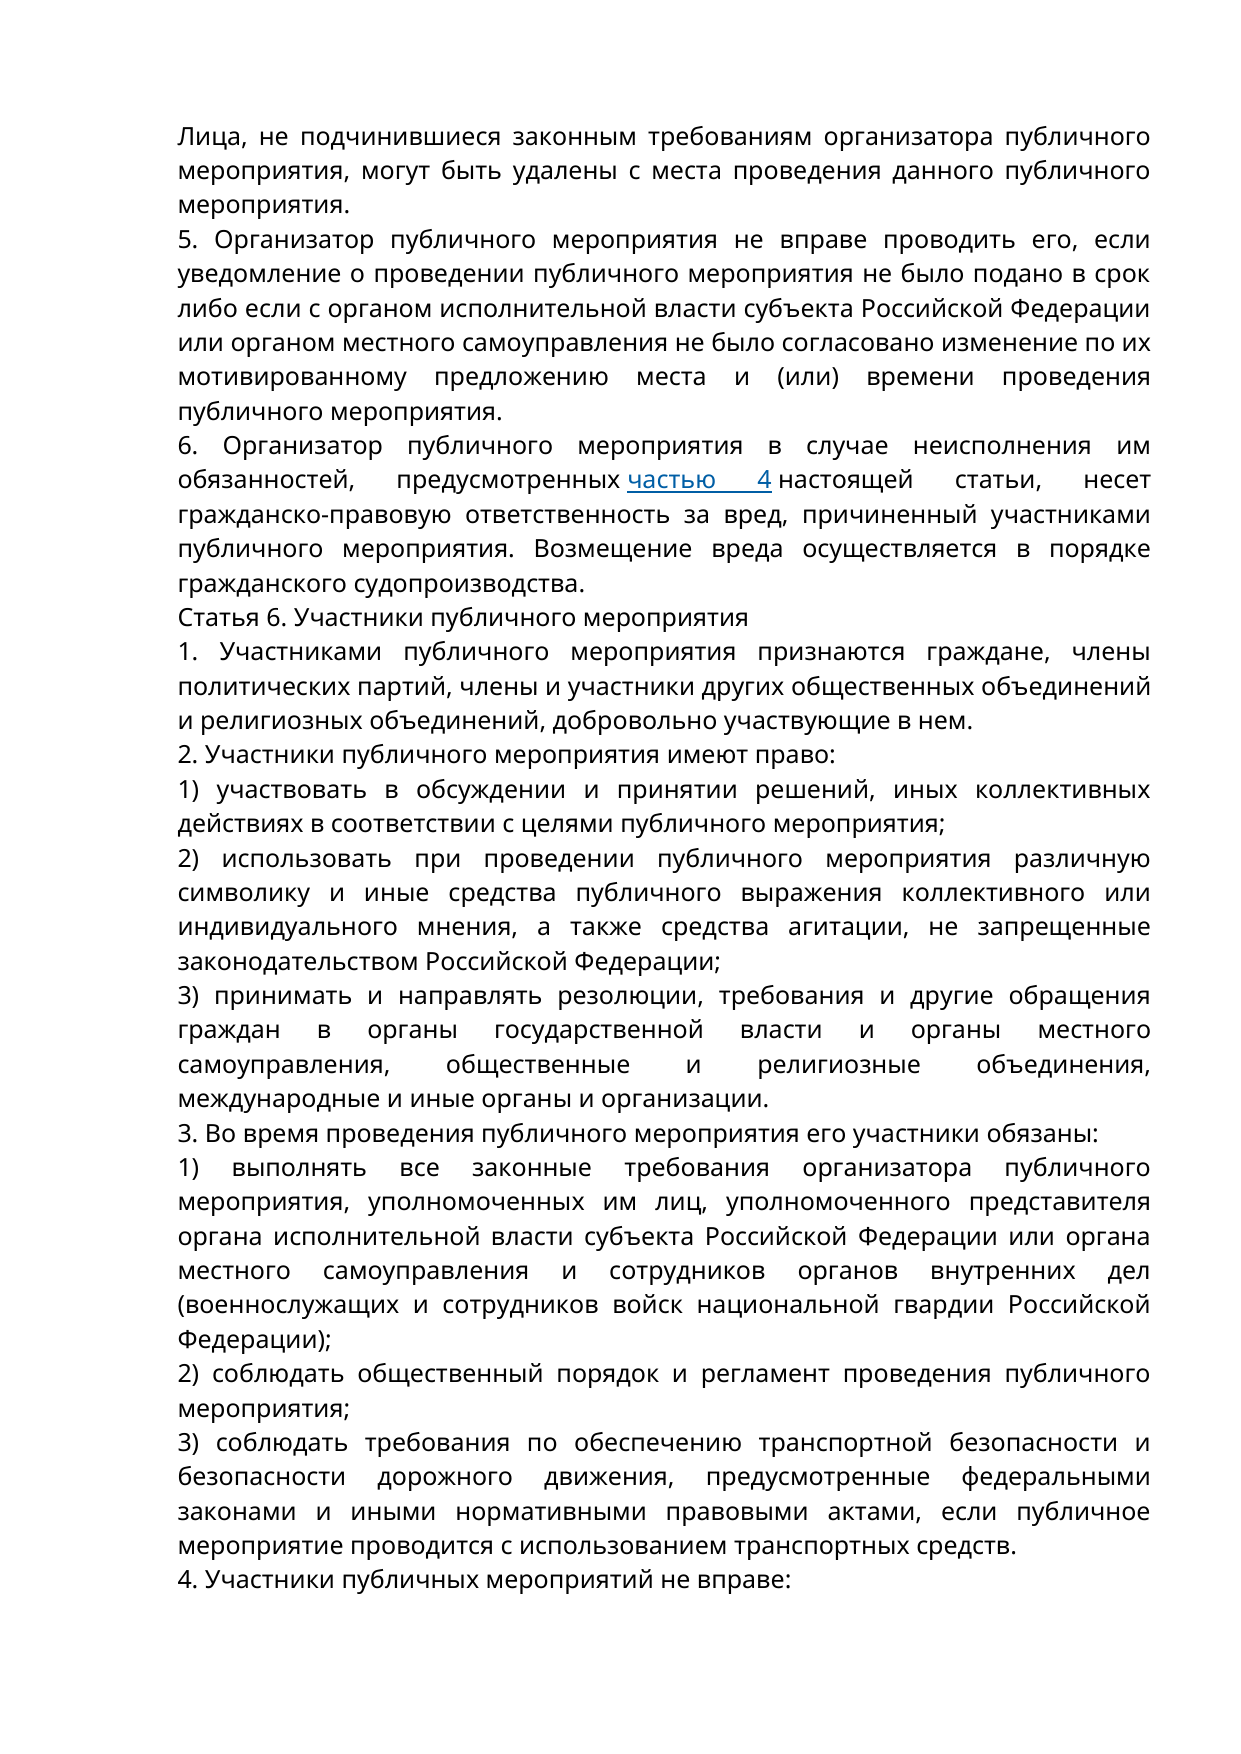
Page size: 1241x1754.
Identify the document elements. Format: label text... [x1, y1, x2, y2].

text 2) использовать при проведении публичного мероприятия различную символику и иные средства публичного выражения коллективного или индивидуального мнения, а также средства агитации, не запрещенные законодательством Российской Федерации; [177, 840, 1152, 977]
text 3) принимать и направлять резолюции, требования и другие обращения граждан в органы государственной власти и органы местного самоуправления, общественные и религиозные объединения, международные и иные органы и организации. [177, 977, 1152, 1115]
text 1. Участниками публичного мероприятия признаются граждане, члены политических партий, члены и участники других общественных объединений и религиозных объединений, добровольно участвующие в нем. [177, 634, 1152, 737]
text 3. Во время проведения публичного мероприятия его участники обязаны: [177, 1115, 1152, 1149]
text 1) выполнять все законные требования организатора публичного мероприятия, уполномоченных им лиц, уполномоченного представителя органа исполнительной власти субъекта Российской Федерации или органа местного самоуправления и сотрудников органов внутренних дел (военнослужащих и сотрудников войск национальной гвардии Российской Федерации); [177, 1149, 1152, 1356]
text Статья 6. Участники публичного мероприятия [177, 599, 1152, 634]
text 3) соблюдать требования по обеспечению транспортной безопасности и безопасности дорожного движения, предусмотренные федеральными законами и иными нормативными правовыми актами, если публичное мероприятие проводится с использованием транспортных средств. [177, 1424, 1152, 1562]
text 4. Участники публичных мероприятий не вправе: [177, 1562, 1152, 1596]
text 2. Участники публичного мероприятия имеют право: [177, 737, 1152, 771]
text 5. Организатор публичного мероприятия не вправе проводить его, если уведомление о проведении публичного мероприятия не было подано в срок либо если с органом исполнительной власти субъекта Российской Федерации или органом местного самоуправления не было согласовано изменение по их мотивированному предложению места и (или) времени проведения публичного мероприятия. [177, 221, 1152, 427]
text 6. Организатор публичного мероприятия в случае неисполнения им обязанностей, предусмотренных частью 4 настоящей статьи, несет гражданско-правовую ответственность за вред, причиненный участниками публичного мероприятия. Возмещение вреда осуществляется в порядке гражданского судопроизводства. [177, 427, 1152, 599]
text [177, 118, 1152, 221]
text 2) соблюдать общественный порядок и регламент проведения публичного мероприятия; [177, 1356, 1152, 1424]
text 1) участвовать в обсуждении и принятии решений, иных коллективных действиях в соответствии с целями публичного мероприятия; [177, 771, 1152, 840]
